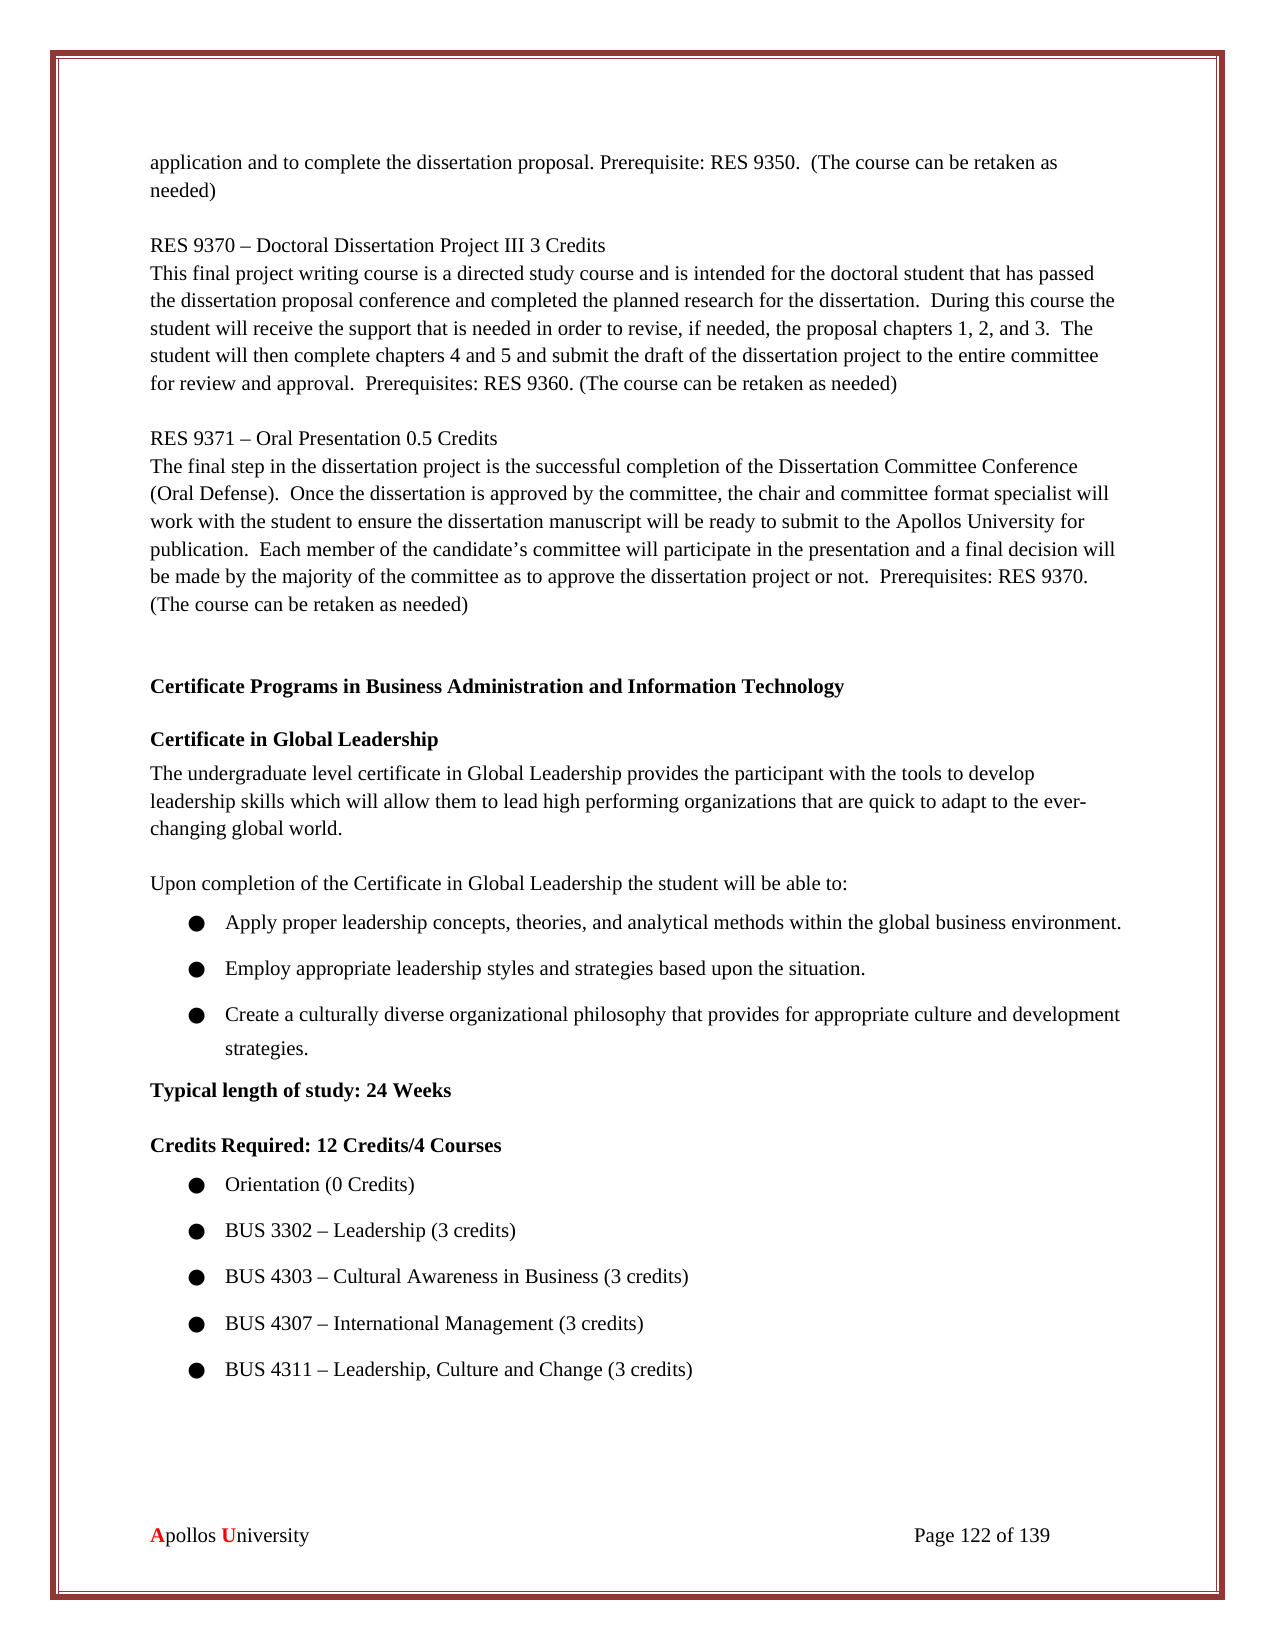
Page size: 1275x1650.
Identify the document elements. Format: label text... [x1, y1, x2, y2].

list BUS 4303 – Cultural Awareness in Business (3 credits) [187, 1253, 1125, 1296]
list Apply proper leadership concepts, theories, and analytical methods within the global business environment. [187, 899, 1125, 942]
text Typical length of study: 24 Weeks [150, 1078, 1125, 1102]
text RES 9370 – Doctoral Dissertation Project III 3 Credits [150, 233, 1125, 257]
list Orientation (0 Credits) [187, 1161, 1125, 1204]
list BUS 4311 – Leadership, Culture and Change (3 credits) [187, 1345, 1125, 1388]
text RES 9371 – Oral Presentation 0.5 Credits [150, 426, 1125, 450]
subtitle Certificate in Global Leadership [150, 727, 1125, 751]
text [150, 150, 1125, 202]
text The undergraduate level certificate in Global Leadership provides the participant with the tools to develop leadership skills which will allow them to lead high performing organizations that are quick to adapt to the ever-changing global world. [150, 761, 1125, 840]
text Upon completion of the Certificate in Global Leadership the student will be able to: [150, 871, 1125, 895]
text This final project writing course is a directed study course and is intended for the doctoral student that has passed the dissertation proposal conference and completed the planned research for the dissertation. During this course the student will receive the support that is needed in order to revise, if needed, the proposal chapters 1, 2, and 3. The student will then complete chapters 4 and 5 and submit the draft of the dissertation project to the entire committee for review and approval. Prerequisites: RES 9360. (The course can be retaken as needed) [150, 260, 1125, 395]
text The final step in the dissertation project is the successful completion of the Dissertation Committee Conference (Oral Defense). Once the dissertation is approved by the committee, the chair and committee format specialist will work with the student to ensure the dissertation manuscript will be ready to submit to the Apollos University for publication. Each member of the candidate’s committee will participate in the presentation and a final decision will be made by the majority of the committee as to approve the dissertation project or not. Prerequisites: RES 9370. (The course can be retaken as needed) [150, 454, 1125, 616]
list BUS 3302 – Leadership (3 credits) [187, 1207, 1125, 1250]
subtitle Certificate Programs in Business Administration and Information Technology [150, 674, 1125, 698]
text Credits Required: 12 Credits/4 Courses [150, 1133, 1125, 1157]
list Create a culturally diverse organizational philosophy that provides for appropriate culture and development strategies. [187, 991, 1125, 1060]
list Employ appropriate leadership styles and strategies based upon the situation. [187, 945, 1125, 988]
list BUS 4307 – International Management (3 credits) [187, 1299, 1125, 1342]
